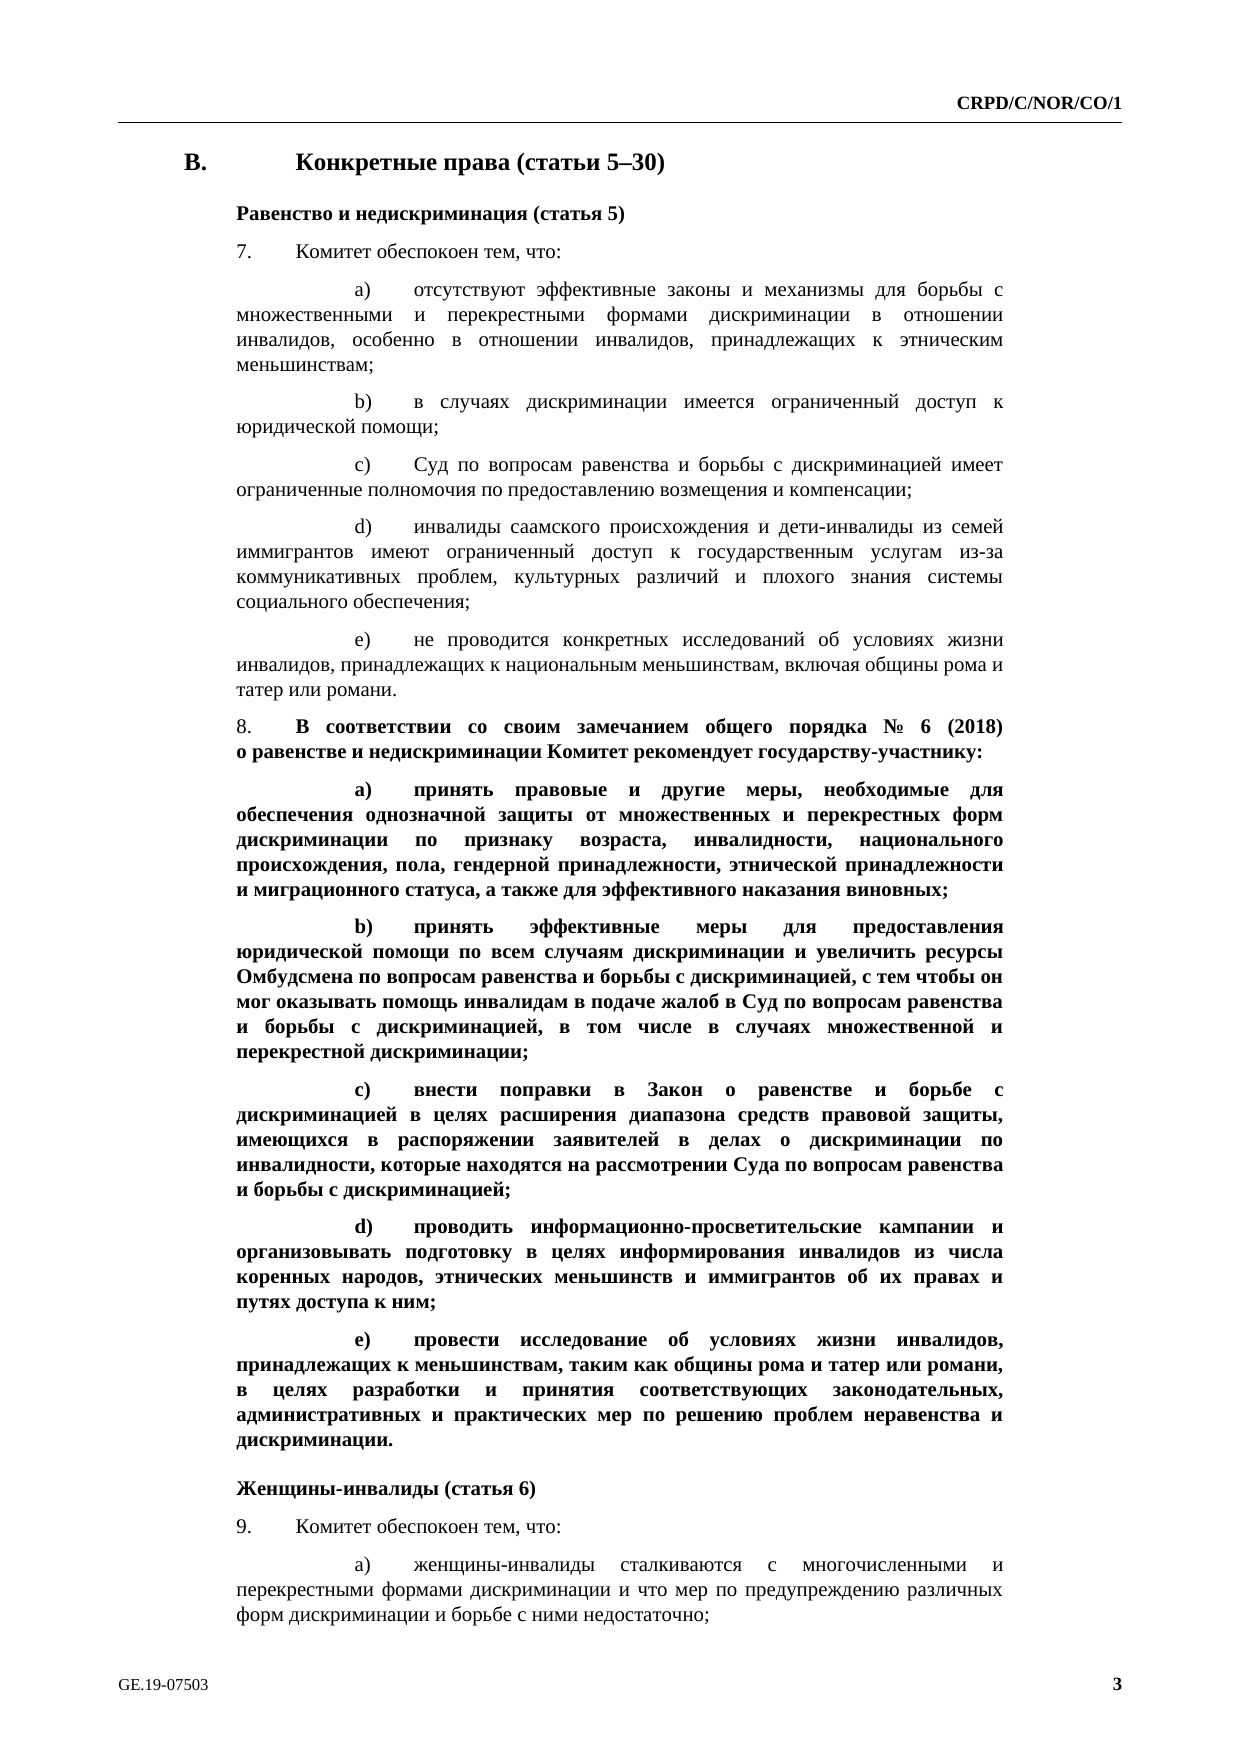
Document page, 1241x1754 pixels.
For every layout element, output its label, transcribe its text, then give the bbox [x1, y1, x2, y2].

text Равенство и недискриминация (статья 5) [118, 201, 1004, 226]
text с) Суд по вопросам равенства и борьбы с дискриминацией имеет ограниченные полномочия по предоставлению возмещения и компенсации; [236, 451, 1004, 501]
text b) в случаях дискриминации имеется ограниченный доступ к юридической помощи; [236, 388, 1004, 438]
text a) женщины-инвалиды сталкиваются с многочисленными и перекрестными формами дискриминации и что мер по предупреждению различных форм дискриминации и борьбе с ними недостаточно; [236, 1551, 1004, 1626]
text b) принять эффективные меры для предоставления юридической помощи по всем случаям дискриминации и увеличить ресурсы Омбудсмена по вопросам равенства и борьбы с дискриминацией, с тем чтобы он мог оказывать помощь инвалидам в подаче жалоб в Суд по вопросам равенства и борьбы с дискриминацией, в том числе в случаях множественной и перекрестной дискриминации; [236, 913, 1004, 1063]
text d) инвалиды саамского происхождения и дети-инвалиды из семей иммигрантов имеют ограниченный доступ к государственным услугам из-за коммуникативных проблем, культурных различий и плохого знания системы социального обеспечения; [236, 513, 1004, 613]
text a) отсутствуют эффективные законы и механизмы для борьбы с множественными и перекрестными формами дискриминации в отношении инвалидов, особенно в отношении инвалидов, принадлежащих к этническим меньшинствам; [236, 276, 1004, 376]
text 7. Комитет обеспокоен тем, что: [236, 238, 1004, 263]
text e) провести исследование об условиях жизни инвалидов, принадлежащих к меньшинствам, таким как общины рома и татер или романи, в целях разработки и принятия соответствующих законодательных, административных и практических мер по решению проблем неравенства и дискриминации. [236, 1326, 1004, 1451]
text Женщины-инвалиды (статья 6) [118, 1476, 1004, 1501]
text 8. В соответствии со своим замечанием общего порядка № 6 (2018) о равенстве и недискриминации Комитет рекомендует государству-участнику: [236, 713, 1004, 763]
text a) принять правовые и другие меры, необходимые для обеспечения однозначной защиты от множественных и перекрестных форм дискриминации по признаку возраста, инвалидности, национального происхождения, пола, гендерной принадлежности, этнической принадлежности и миграционного статуса, а также для эффективного наказания виновных; [236, 776, 1004, 901]
text B. Конкретные права (статьи 5–30) [118, 148, 1004, 176]
text 9. Комитет обеспокоен тем, что: [236, 1513, 1004, 1538]
text e) не проводится конкретных исследований об условиях жизни инвалидов, принадлежащих к национальным меньшинствам, включая общины рома и татер или романи. [236, 626, 1004, 701]
text с) внести поправки в Закон о равенстве и борьбе с дискриминацией в целях расширения диапазона средств правовой защиты, имеющихся в распоряжении заявителей в делах о дискриминации по инвалидности, которые находятся на рассмотрении Суда по вопросам равенства и борьбы с дискриминацией; [236, 1076, 1004, 1201]
text d) проводить информационно-просветительские кампании и организовывать подготовку в целях информирования инвалидов из числа коренных народов, этнических меньшинств и иммигрантов об их правах и путях доступа к ним; [236, 1213, 1004, 1313]
